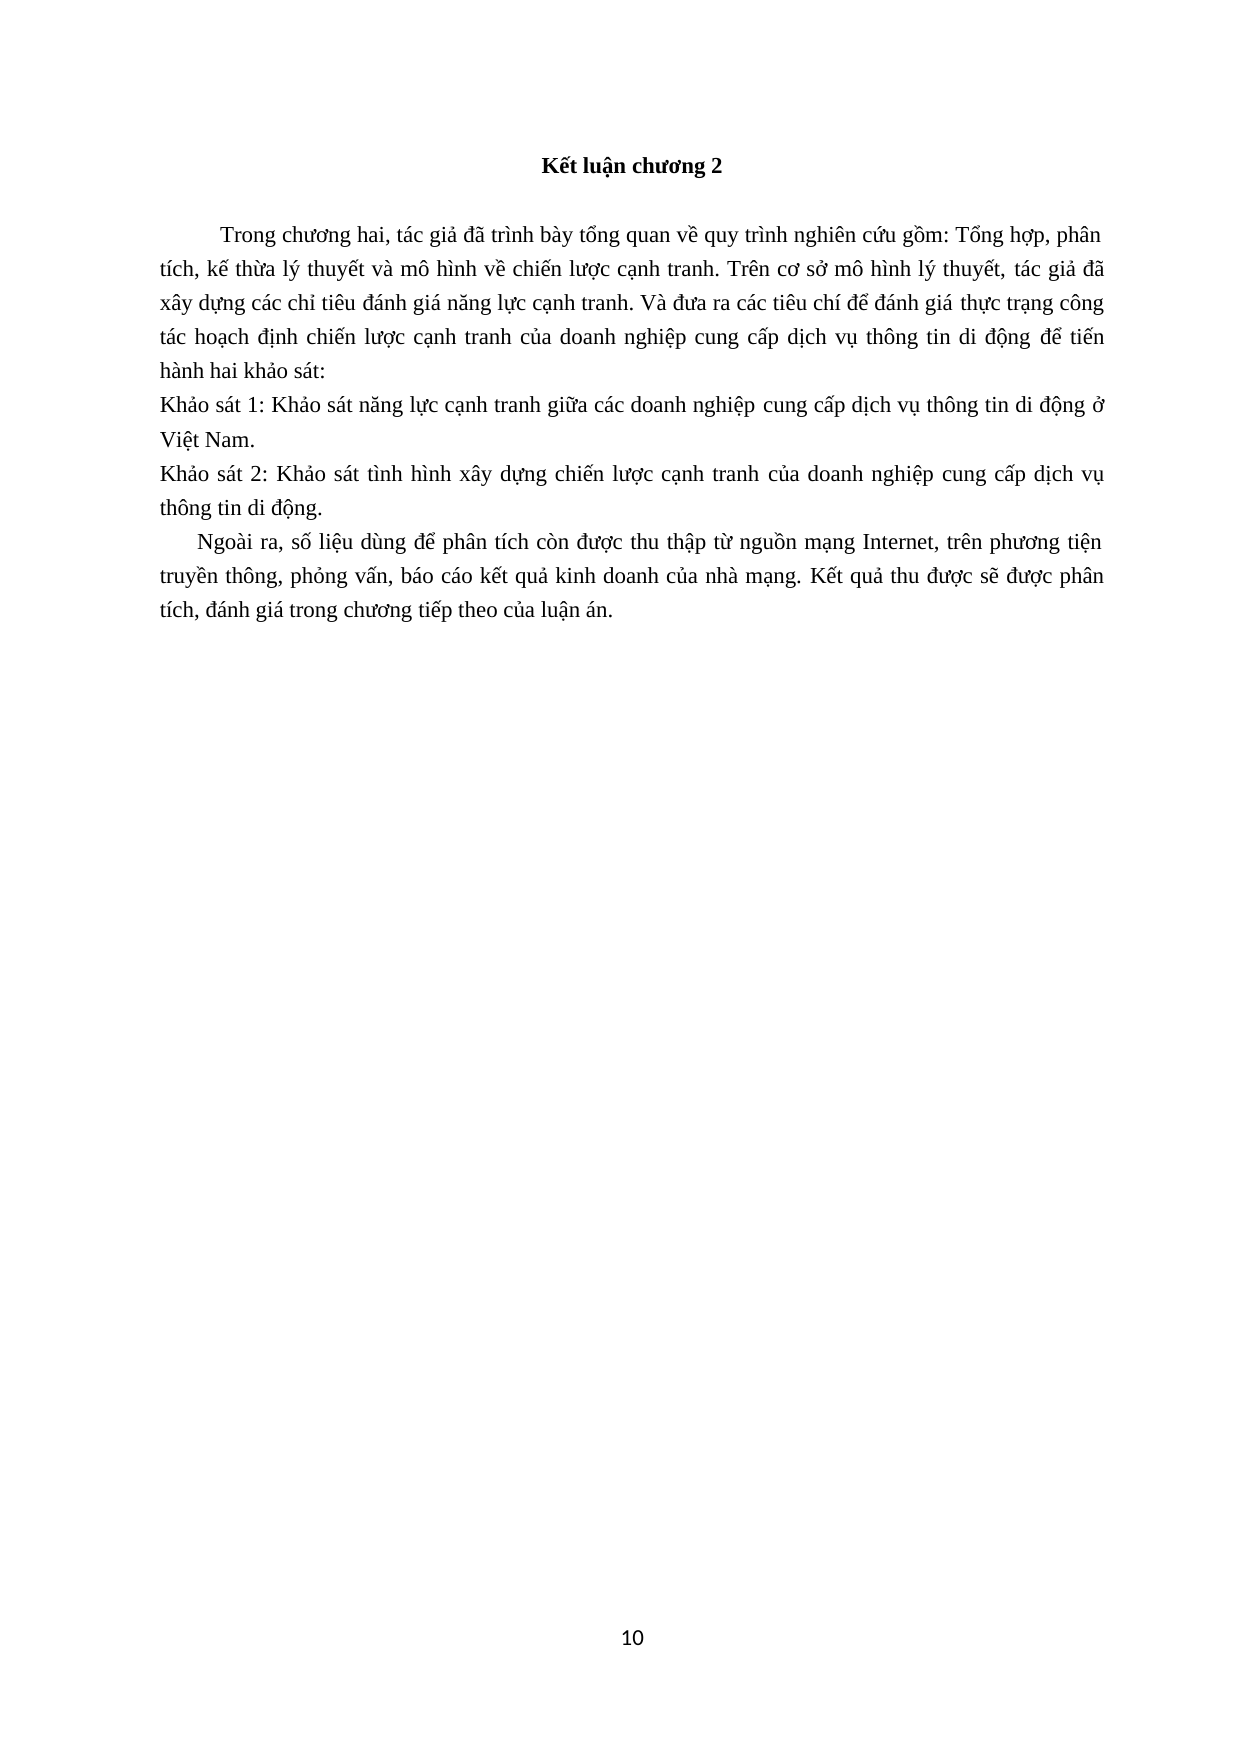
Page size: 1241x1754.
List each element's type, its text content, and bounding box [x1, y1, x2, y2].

text Trong chương hai, tác giả đã trình bày tổng quan về quy trình nghiên cứu gồm: Tổng hợp, phân tích, kế thừa lý thuyết và mô hình về chiến lược cạnh tranh. Trên cơ sở mô hình lý thuyết, tác giả đã xây dựng các chỉ tiêu đánh giá năng lực cạnh tranh. Và đưa ra các tiêu chí để đánh giá thực trạng công tác hoạch định chiến lược cạnh tranh của doanh nghiệp cung cấp dịch vụ thông tin di động để tiến hành hai khảo sát: [159, 221, 1104, 384]
text Ngoài ra, số liệu dùng để phân tích còn được thu thập từ nguồn mạng Internet, trên phương tiện truyền thông, phỏng vấn, báo cáo kết quả kinh doanh của nhà mạng. Kết quả thu được sẽ được phân tích, đánh giá trong chương tiếp theo của luận án. [159, 528, 1104, 623]
text Khảo sát 1: Khảo sát năng lực cạnh tranh giữa các doanh nghiệp cung cấp dịch vụ thông tin di động ở Việt Nam. [159, 391, 1104, 452]
text Kết luận chương 2 [159, 152, 1104, 179]
text Khảo sát 2: Khảo sát tình hình xây dựng chiến lược cạnh tranh của doanh nghiệp cung cấp dịch vụ thông tin di động. [159, 460, 1104, 520]
